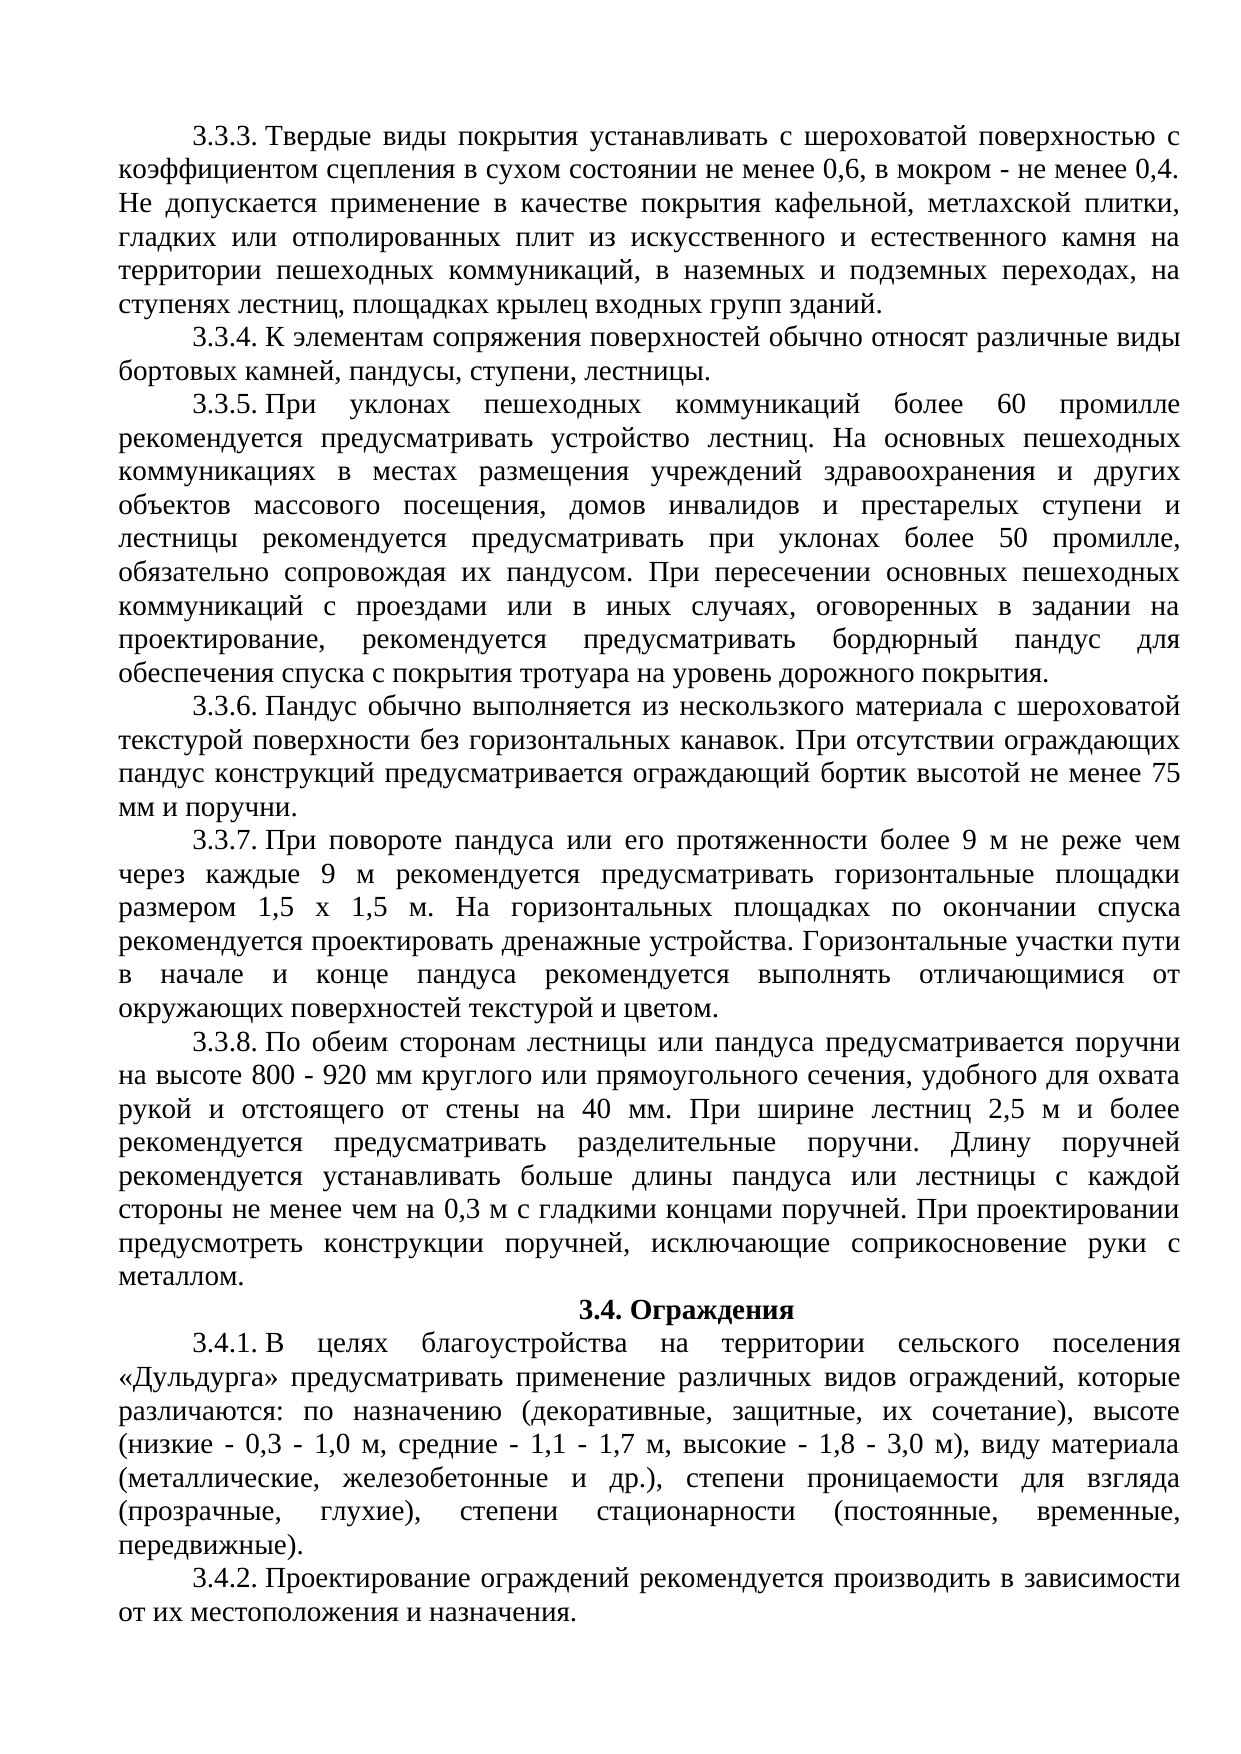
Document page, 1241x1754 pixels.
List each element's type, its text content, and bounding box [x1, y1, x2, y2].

text 3.3.6. Пандус обычно выполняется из нескользкого материала с шероховатой текстурой поверхности без горизонтальных канавок. При отсутствии ограждающих пандус конструкций предусматривается ограждающий бортик высотой не менее 75 мм и поручни. [118, 688, 1181, 822]
text 3.3.4. К элементам сопряжения поверхностей обычно относят различные виды бортовых камней, пандусы, ступени, лестницы. [118, 319, 1181, 386]
text 3.3.8. По обеим сторонам лестницы или пандуса предусматривается поручни на высоте 800 - 920 мм круглого или прямоугольного сечения, удобного для охвата рукой и отстоящего от стены на 40 мм. При ширине лестниц 2,5 м и более рекомендуется предусматривать разделительные поручни. Длину поручней рекомендуется устанавливать больше длины пандуса или лестницы с каждой стороны не менее чем на 0,3 м с гладкими концами поручней. При проектировании предусмотреть конструкции поручней, исключающие соприкосновение руки с металлом. [118, 1024, 1181, 1292]
text 3.4.2. Проектирование ограждений рекомендуется производить в зависимости от их местоположения и назначения. [118, 1560, 1181, 1627]
text 3.3.3. Твердые виды покрытия устанавливать с шероховатой поверхностью с коэффициентом сцепления в сухом состоянии не менее 0,6, в мокром - не менее 0,4. Не допускается применение в качестве покрытия кафельной, метлахской плитки, гладких или отполированных плит из искусственного и естественного камня на территории пешеходных коммуникаций, в наземных и подземных переходах, на ступенях лестниц, площадках крылец входных групп зданий. [118, 118, 1181, 319]
text 3.4. Ограждения [118, 1292, 1181, 1326]
text 3.3.5. При уклонах пешеходных коммуникаций более 60 промилле рекомендуется предусматривать устройство лестниц. На основных пешеходных коммуникациях в местах размещения учреждений здравоохранения и других объектов массового посещения, домов инвалидов и престарелых ступени и лестницы рекомендуется предусматривать при уклонах более 50 промилле, обязательно сопровождая их пандусом. При пересечении основных пешеходных коммуникаций с проездами или в иных случаях, оговоренных в задании на проектирование, рекомендуется предусматривать бордюрный пандус для обеспечения спуска с покрытия тротуара на уровень дорожного покрытия. [118, 386, 1181, 688]
text 3.3.7. При повороте пандуса или его протяженности более 9 м не реже чем через каждые 9 м рекомендуется предусматривать горизонтальные площадки размером 1,5 x 1,5 м. На горизонтальных площадках по окончании спуска рекомендуется проектировать дренажные устройства. Горизонтальные участки пути в начале и конце пандуса рекомендуется выполнять отличающимися от окружающих поверхностей текстурой и цветом. [118, 822, 1181, 1024]
text 3.4.1. В целях благоустройства на территории сельского поселения «Дульдурга» предусматривать применение различных видов ограждений, которые различаются: по назначению (декоративные, защитные, их сочетание), высоте (низкие - 0,3 - 1,0 м, средние - 1,1 - 1,7 м, высокие - 1,8 - 3,0 м), виду материала (металлические, железобетонные и др.), степени проницаемости для взгляда (прозрачные, глухие), степени стационарности (постоянные, временные, передвижные). [118, 1326, 1181, 1560]
